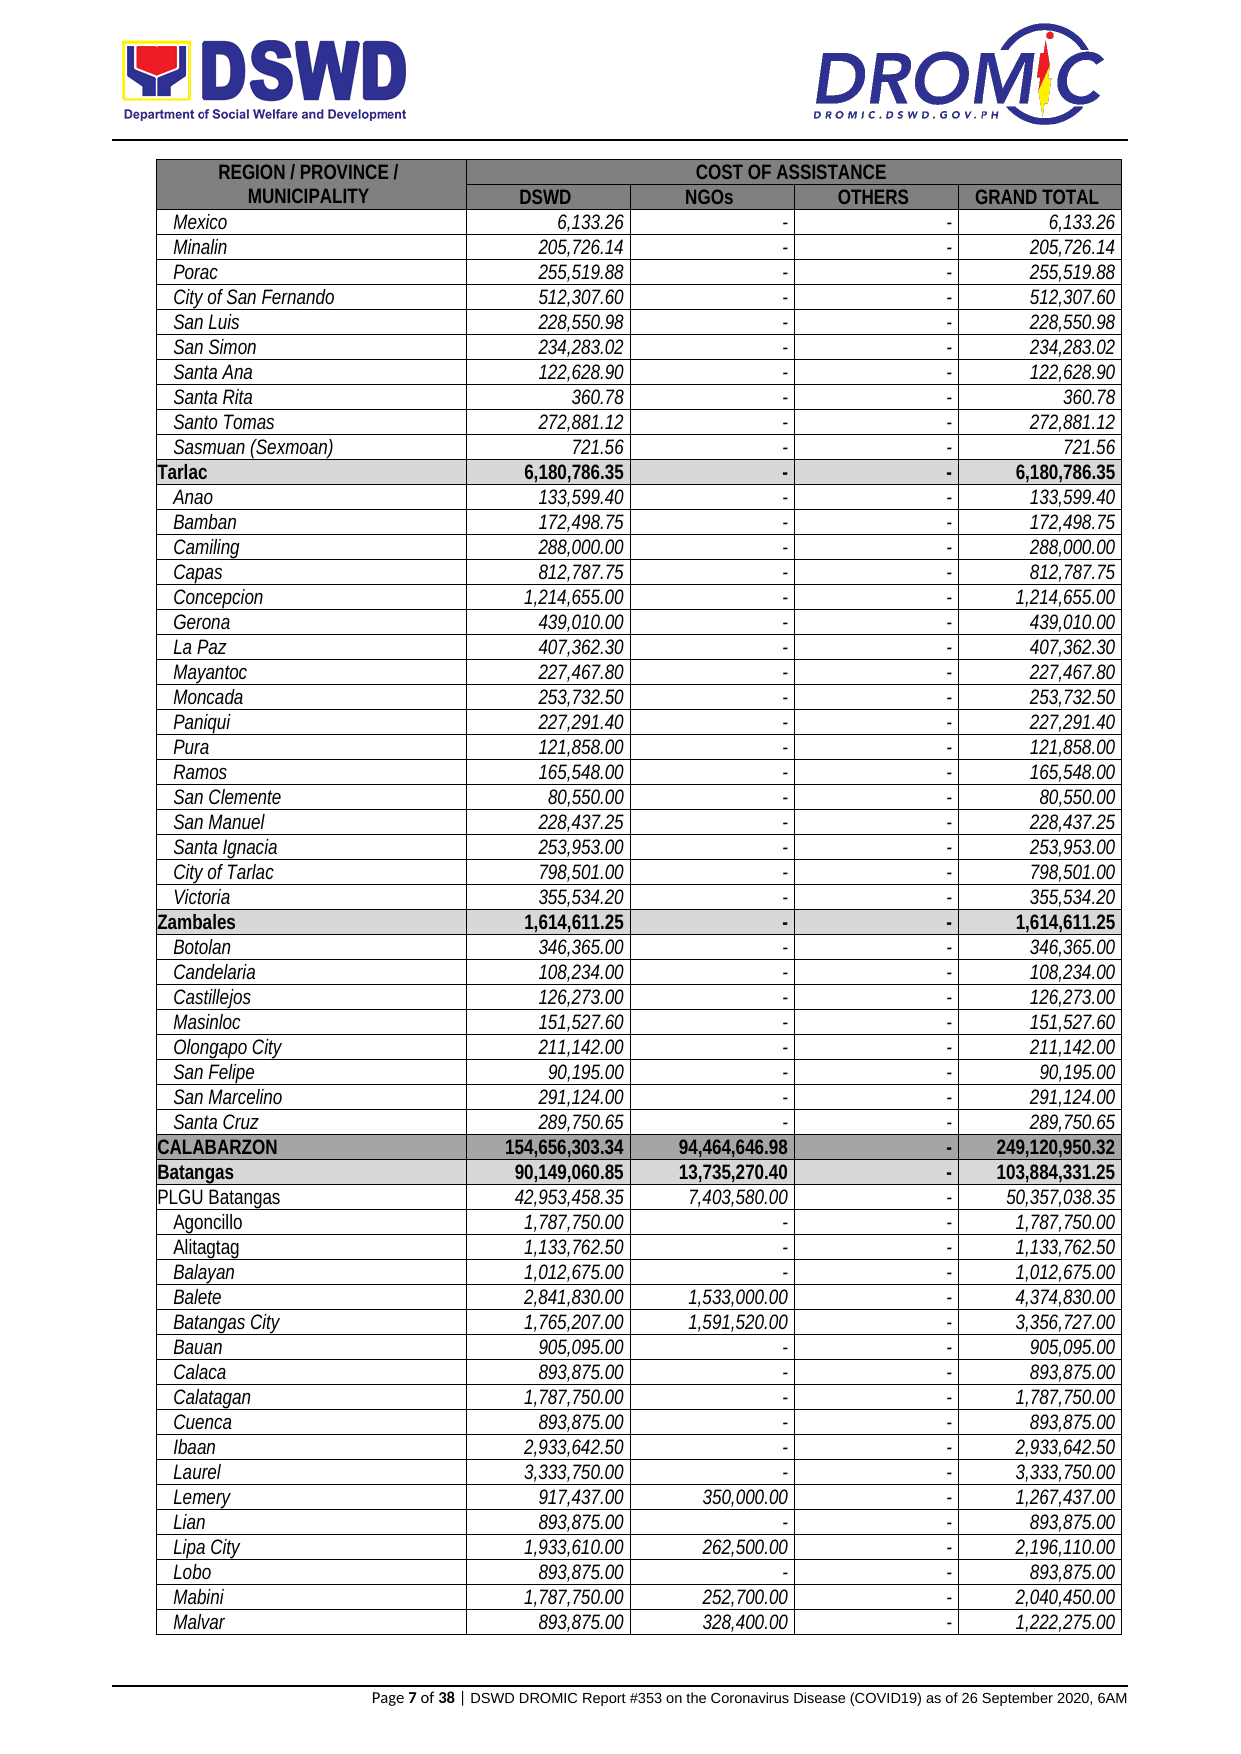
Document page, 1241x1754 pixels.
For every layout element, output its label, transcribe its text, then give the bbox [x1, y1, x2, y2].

table_cell - [795, 1260, 958, 1284]
table_cell - [631, 1035, 794, 1059]
table_cell 172,498.75 [959, 510, 1121, 534]
table_cell [157, 785, 172, 809]
table_cell 234,283.02 [959, 335, 1121, 359]
table_cell OTHERS [795, 185, 958, 209]
table_cell - [795, 735, 958, 759]
table_cell [157, 660, 172, 684]
table_cell 346,365.00 [467, 935, 630, 959]
table_cell 1,787,750.00 [467, 1385, 630, 1409]
table_cell [157, 485, 172, 509]
table_cell [157, 1210, 172, 1234]
table_cell Paniqui [173, 710, 466, 734]
table_cell [157, 510, 172, 534]
table_cell 355,534.20 [959, 885, 1121, 909]
table_cell - [631, 685, 794, 709]
table_cell Mayantoc [173, 660, 466, 684]
table_cell [157, 1610, 172, 1634]
table_cell - [795, 1010, 958, 1034]
table_cell 121,858.00 [467, 735, 630, 759]
table_cell 249,120,950.32 [959, 1135, 1121, 1159]
table_cell GRAND TOTAL [959, 185, 1121, 209]
table_cell - [795, 660, 958, 684]
table_cell - [631, 260, 794, 284]
table_cell [157, 1235, 172, 1259]
table_cell - [795, 285, 958, 309]
table_cell Sasmuan (Sexmoan) [173, 435, 466, 459]
table_cell - [795, 885, 958, 909]
table_cell - [795, 1085, 958, 1109]
table_cell [157, 585, 172, 609]
table_cell 133,599.40 [467, 485, 630, 509]
table_cell Camiling [173, 535, 466, 559]
table_cell 151,527.60 [959, 1010, 1121, 1034]
table_cell - [631, 1510, 794, 1534]
table_cell La Paz [173, 635, 466, 659]
table_cell - [795, 460, 958, 484]
table_cell - [795, 1210, 958, 1234]
table_cell 103,884,331.25 [959, 1160, 1121, 1184]
table_cell 272,881.12 [467, 410, 630, 434]
table_cell San Manuel [173, 810, 466, 834]
table_cell 1,012,675.00 [959, 1260, 1121, 1284]
table_cell 262,500.00 [631, 1535, 794, 1559]
table_cell Batangas [157, 1160, 466, 1184]
table_cell 227,467.80 [467, 660, 630, 684]
table_cell 917,437.00 [467, 1485, 630, 1509]
table_cell [157, 1260, 172, 1284]
table_cell - [795, 860, 958, 884]
table_cell 80,550.00 [467, 785, 630, 809]
table_cell - [795, 1535, 958, 1559]
table_cell - [795, 785, 958, 809]
table_cell 798,501.00 [467, 860, 630, 884]
table_cell [157, 1310, 172, 1334]
table_cell Santa Ignacia [173, 835, 466, 859]
table_cell 291,124.00 [467, 1085, 630, 1109]
table_cell 355,534.20 [467, 885, 630, 909]
table_cell 1,214,655.00 [959, 585, 1121, 609]
table_cell - [795, 385, 958, 409]
table_cell 721.56 [467, 435, 630, 459]
table_cell 288,000.00 [959, 535, 1121, 559]
table_cell 228,550.98 [959, 310, 1121, 334]
table_cell [157, 1385, 172, 1409]
table_cell - [631, 235, 794, 259]
table_cell 253,953.00 [467, 835, 630, 859]
table_cell 90,149,060.85 [467, 1160, 630, 1184]
table_cell DSWD [467, 185, 630, 209]
table_cell - [795, 935, 958, 959]
table_cell - [631, 960, 794, 984]
table_cell - [631, 585, 794, 609]
table_cell Malvar [173, 1610, 466, 1634]
table_cell [157, 710, 172, 734]
table_cell - [795, 235, 958, 259]
table_cell Balete [173, 1285, 466, 1309]
table_cell 90,195.00 [959, 1060, 1121, 1084]
table_cell 328,400.00 [631, 1610, 794, 1634]
table_cell 133,599.40 [959, 485, 1121, 509]
table_cell 407,362.30 [959, 635, 1121, 659]
table_cell 172,498.75 [467, 510, 630, 534]
table_cell - [631, 435, 794, 459]
table_cell 6,180,786.35 [467, 460, 630, 484]
table_cell - [631, 310, 794, 334]
table_cell [157, 760, 172, 784]
table_cell - [795, 585, 958, 609]
table_cell - [795, 260, 958, 284]
table_cell - [795, 1035, 958, 1059]
table_cell [157, 1360, 172, 1384]
table_cell 1,765,207.00 [467, 1310, 630, 1334]
table_cell [157, 435, 172, 459]
table_cell [157, 960, 172, 984]
table_cell 6,133.26 [959, 210, 1121, 234]
table_cell - [631, 760, 794, 784]
table_cell San Luis [173, 310, 466, 334]
table_cell - [631, 1010, 794, 1034]
table_cell 893,875.00 [959, 1410, 1121, 1434]
table_cell [157, 1485, 172, 1509]
table_cell 1,787,750.00 [467, 1210, 630, 1234]
table_cell - [631, 510, 794, 534]
table_cell Laurel [173, 1460, 466, 1484]
table_cell - [631, 1260, 794, 1284]
table_cell Lobo [173, 1560, 466, 1584]
table_cell [157, 1585, 172, 1609]
table_cell Calatagan [173, 1385, 466, 1409]
table_cell - [795, 1335, 958, 1359]
table_cell 439,010.00 [467, 610, 630, 634]
table_cell - [795, 535, 958, 559]
table_cell Lemery [173, 1485, 466, 1509]
table_cell - [795, 1560, 958, 1584]
table_cell - [631, 1210, 794, 1234]
table_cell [157, 360, 172, 384]
table_cell 272,881.12 [959, 410, 1121, 434]
table_cell [157, 1085, 172, 1109]
table_cell 4,374,830.00 [959, 1285, 1121, 1309]
table_cell 1,614,611.25 [959, 910, 1121, 934]
table_cell 2,040,450.00 [959, 1585, 1121, 1609]
table_cell [157, 1285, 172, 1309]
table_cell 1,133,762.50 [959, 1235, 1121, 1259]
table_cell NGOs [631, 185, 794, 209]
table_cell [157, 1010, 172, 1034]
table_cell 798,501.00 [959, 860, 1121, 884]
table_cell - [631, 885, 794, 909]
table_cell 252,700.00 [631, 1585, 794, 1609]
table_cell [157, 1335, 172, 1359]
table_cell 360.78 [959, 385, 1121, 409]
table_header REGION / PROVINCE / MUNICIPALITY [157, 160, 466, 209]
table_cell - [631, 1560, 794, 1584]
table_cell 289,750.65 [959, 1110, 1121, 1134]
table_cell 1,787,750.00 [467, 1585, 630, 1609]
table_cell 154,656,303.34 [467, 1135, 630, 1159]
table_cell 291,124.00 [959, 1085, 1121, 1109]
table_cell - [795, 1385, 958, 1409]
table_cell - [795, 1235, 958, 1259]
table_header COST OF ASSISTANCE [467, 160, 1121, 184]
table_cell Moncada [173, 685, 466, 709]
table_cell 1,214,655.00 [467, 585, 630, 609]
table_cell 108,234.00 [959, 960, 1121, 984]
table_cell - [795, 685, 958, 709]
table_cell - [795, 1460, 958, 1484]
table_cell 512,307.60 [467, 285, 630, 309]
table_cell - [795, 310, 958, 334]
table_cell - [631, 485, 794, 509]
table_cell Mabini [173, 1585, 466, 1609]
table_cell San Marcelino [173, 1085, 466, 1109]
table_cell [157, 410, 172, 434]
table_cell 1,614,611.25 [467, 910, 630, 934]
table_cell Mexico [173, 210, 466, 234]
table_cell 94,464,646.98 [631, 1135, 794, 1159]
table_cell San Simon [173, 335, 466, 359]
table_cell - [795, 435, 958, 459]
table_cell 205,726.14 [959, 235, 1121, 259]
table_cell [157, 860, 172, 884]
table_cell [157, 1060, 172, 1084]
table_cell - [795, 485, 958, 509]
table_cell - [631, 285, 794, 309]
table_cell - [795, 710, 958, 734]
table_cell CALABARZON [157, 1135, 466, 1159]
table_cell Capas [173, 560, 466, 584]
table_cell Balayan [173, 1260, 466, 1284]
table_cell - [795, 1135, 958, 1159]
table_cell Santa Ana [173, 360, 466, 384]
table_cell - [631, 785, 794, 809]
table_cell 2,196,110.00 [959, 1535, 1121, 1559]
table_cell - [631, 1085, 794, 1109]
table_cell [157, 1535, 172, 1559]
table_cell 350,000.00 [631, 1485, 794, 1509]
table_cell 205,726.14 [467, 235, 630, 259]
table_cell 2,933,642.50 [467, 1435, 630, 1459]
table_cell - [795, 1110, 958, 1134]
table_cell - [795, 810, 958, 834]
table_cell - [795, 1585, 958, 1609]
table_cell Calaca [173, 1360, 466, 1384]
table_cell - [795, 635, 958, 659]
table_cell 3,333,750.00 [467, 1460, 630, 1484]
table_cell 1,933,610.00 [467, 1535, 630, 1559]
table_cell 721.56 [959, 435, 1121, 459]
table_cell - [631, 1435, 794, 1459]
table_cell 1,012,675.00 [467, 1260, 630, 1284]
table_cell [157, 1435, 172, 1459]
table_cell 13,735,270.40 [631, 1160, 794, 1184]
table_cell 228,437.25 [959, 810, 1121, 834]
table_cell 1,787,750.00 [959, 1210, 1121, 1234]
table_cell - [795, 360, 958, 384]
table_cell - [631, 835, 794, 859]
table_cell - [795, 210, 958, 234]
table_cell City of San Fernando [173, 285, 466, 309]
table_cell 2,841,830.00 [467, 1285, 630, 1309]
table_cell - [795, 1610, 958, 1634]
table_cell - [631, 1060, 794, 1084]
table_cell 7,403,580.00 [631, 1185, 794, 1209]
table_cell - [795, 1160, 958, 1184]
table_cell 893,875.00 [959, 1510, 1121, 1534]
table_cell Botolan [173, 935, 466, 959]
table_cell 2,933,642.50 [959, 1435, 1121, 1459]
table_cell Zambales [157, 910, 466, 934]
table_cell [157, 235, 172, 259]
table_cell - [631, 810, 794, 834]
table_cell - [795, 1485, 958, 1509]
table_cell 3,333,750.00 [959, 1460, 1121, 1484]
table_cell 893,875.00 [467, 1360, 630, 1384]
table_cell 227,467.80 [959, 660, 1121, 684]
table_cell - [795, 1435, 958, 1459]
table_cell 512,307.60 [959, 285, 1121, 309]
table_cell [157, 885, 172, 909]
table_cell - [631, 610, 794, 634]
table_cell - [795, 960, 958, 984]
table_cell 1,133,762.50 [467, 1235, 630, 1259]
table_cell Ibaan [173, 1435, 466, 1459]
table_cell Alitagtag [173, 1235, 466, 1259]
table_cell Masinloc [173, 1010, 466, 1034]
table_cell - [795, 1510, 958, 1534]
table_cell - [631, 910, 794, 934]
table_cell 228,550.98 [467, 310, 630, 334]
picture [112, 37, 416, 125]
table_cell Cuenca [173, 1410, 466, 1434]
table_cell 253,953.00 [959, 835, 1121, 859]
table_cell 122,628.90 [467, 360, 630, 384]
table_cell 234,283.02 [467, 335, 630, 359]
table_cell 126,273.00 [467, 985, 630, 1009]
table_cell PLGU Batangas [157, 1185, 466, 1209]
table_cell 893,875.00 [467, 1560, 630, 1584]
table_cell 1,222,275.00 [959, 1610, 1121, 1634]
table_cell - [795, 835, 958, 859]
table_cell 893,875.00 [959, 1360, 1121, 1384]
table_cell 108,234.00 [467, 960, 630, 984]
table_cell - [631, 460, 794, 484]
table_cell [157, 735, 172, 759]
table_cell [157, 685, 172, 709]
table_cell Anao [173, 485, 466, 509]
table_cell [157, 985, 172, 1009]
table_cell Victoria [173, 885, 466, 909]
table_cell - [795, 1185, 958, 1209]
table_cell 812,787.75 [959, 560, 1121, 584]
table_cell [157, 335, 172, 359]
table_cell 122,628.90 [959, 360, 1121, 384]
table_cell [157, 210, 172, 234]
table_cell [157, 1460, 172, 1484]
table_cell [157, 810, 172, 834]
table_cell Batangas City [173, 1310, 466, 1334]
table_cell - [631, 1235, 794, 1259]
table_cell 80,550.00 [959, 785, 1121, 809]
table_cell 288,000.00 [467, 535, 630, 559]
table_cell Agoncillo [173, 1210, 466, 1234]
table_cell City of Tarlac [173, 860, 466, 884]
table_cell - [631, 735, 794, 759]
table_cell [157, 1410, 172, 1434]
table_cell Candelaria [173, 960, 466, 984]
table_cell 253,732.50 [959, 685, 1121, 709]
table_cell 905,095.00 [959, 1335, 1121, 1359]
table_cell Tarlac [157, 460, 466, 484]
table_cell [157, 610, 172, 634]
table_cell - [631, 1110, 794, 1134]
table_cell 1,267,437.00 [959, 1485, 1121, 1509]
table_cell [157, 1510, 172, 1534]
table_cell - [631, 1460, 794, 1484]
table_cell - [795, 510, 958, 534]
table_cell [157, 535, 172, 559]
table_cell - [795, 1310, 958, 1334]
table_cell 151,527.60 [467, 1010, 630, 1034]
table_cell 3,356,727.00 [959, 1310, 1121, 1334]
table_cell 6,133.26 [467, 210, 630, 234]
table_cell 893,875.00 [467, 1410, 630, 1434]
table_cell - [631, 360, 794, 384]
table_cell 905,095.00 [467, 1335, 630, 1359]
table_cell - [631, 660, 794, 684]
table_cell - [631, 385, 794, 409]
table_cell 255,519.88 [959, 260, 1121, 284]
table_cell - [631, 1410, 794, 1434]
table_cell 1,533,000.00 [631, 1285, 794, 1309]
table_cell - [631, 985, 794, 1009]
table_cell 893,875.00 [467, 1610, 630, 1634]
table_cell [157, 1110, 172, 1134]
table_cell 121,858.00 [959, 735, 1121, 759]
table_cell Santo Tomas [173, 410, 466, 434]
table_cell [157, 935, 172, 959]
table_cell 165,548.00 [959, 760, 1121, 784]
table_cell [157, 385, 172, 409]
table_cell - [795, 760, 958, 784]
table_cell - [631, 860, 794, 884]
table_cell - [795, 610, 958, 634]
table_cell - [631, 710, 794, 734]
table_cell [157, 285, 172, 309]
table_cell Santa Cruz [173, 1110, 466, 1134]
table_cell 1,591,520.00 [631, 1310, 794, 1334]
table_cell 165,548.00 [467, 760, 630, 784]
table_cell Porac [173, 260, 466, 284]
table_cell 253,732.50 [467, 685, 630, 709]
table_cell - [795, 335, 958, 359]
table_cell San Clemente [173, 785, 466, 809]
table_cell Olongapo City [173, 1035, 466, 1059]
table_cell 6,180,786.35 [959, 460, 1121, 484]
table_cell 255,519.88 [467, 260, 630, 284]
table_cell - [631, 1335, 794, 1359]
table_cell Gerona [173, 610, 466, 634]
table_cell Lipa City [173, 1535, 466, 1559]
table_cell Lian [173, 1510, 466, 1534]
table_cell - [795, 985, 958, 1009]
table_cell [157, 560, 172, 584]
table_cell - [795, 1060, 958, 1084]
table_cell Ramos [173, 760, 466, 784]
table_cell 227,291.40 [959, 710, 1121, 734]
table_cell Bauan [173, 1335, 466, 1359]
table_cell - [631, 935, 794, 959]
table_cell Bamban [173, 510, 466, 534]
table_cell Concepcion [173, 585, 466, 609]
table_cell 227,291.40 [467, 710, 630, 734]
table_cell Minalin [173, 235, 466, 259]
table_cell - [795, 560, 958, 584]
table_cell - [631, 410, 794, 434]
table_cell - [795, 410, 958, 434]
table_cell Santa Rita [173, 385, 466, 409]
table_cell [157, 635, 172, 659]
table_cell 346,365.00 [959, 935, 1121, 959]
table_cell 289,750.65 [467, 1110, 630, 1134]
table_cell 90,195.00 [467, 1060, 630, 1084]
table_cell 50,357,038.35 [959, 1185, 1121, 1209]
table_cell 893,875.00 [467, 1510, 630, 1534]
table_cell - [795, 910, 958, 934]
table_cell [157, 1035, 172, 1059]
table_cell - [631, 535, 794, 559]
table_cell - [631, 210, 794, 234]
table_cell - [795, 1360, 958, 1384]
table_cell [157, 310, 172, 334]
table_cell [157, 835, 172, 859]
table_cell [157, 1560, 172, 1584]
table_cell 228,437.25 [467, 810, 630, 834]
table_cell - [795, 1285, 958, 1309]
table_cell [157, 260, 172, 284]
table_cell Castillejos [173, 985, 466, 1009]
table_cell 211,142.00 [959, 1035, 1121, 1059]
table_cell 211,142.00 [467, 1035, 630, 1059]
table_cell 893,875.00 [959, 1560, 1121, 1584]
table_cell 1,787,750.00 [959, 1385, 1121, 1409]
table_cell - [631, 560, 794, 584]
table_cell 360.78 [467, 385, 630, 409]
table_cell 439,010.00 [959, 610, 1121, 634]
table_cell 126,273.00 [959, 985, 1121, 1009]
table_cell - [631, 335, 794, 359]
table_cell 42,953,458.35 [467, 1185, 630, 1209]
table_cell - [631, 1385, 794, 1409]
table_cell - [795, 1410, 958, 1434]
picture [781, 23, 1133, 125]
table_cell San Felipe [173, 1060, 466, 1084]
table_cell - [631, 1360, 794, 1384]
table_cell 407,362.30 [467, 635, 630, 659]
table_cell 812,787.75 [467, 560, 630, 584]
table_cell Pura [173, 735, 466, 759]
table_cell - [631, 635, 794, 659]
